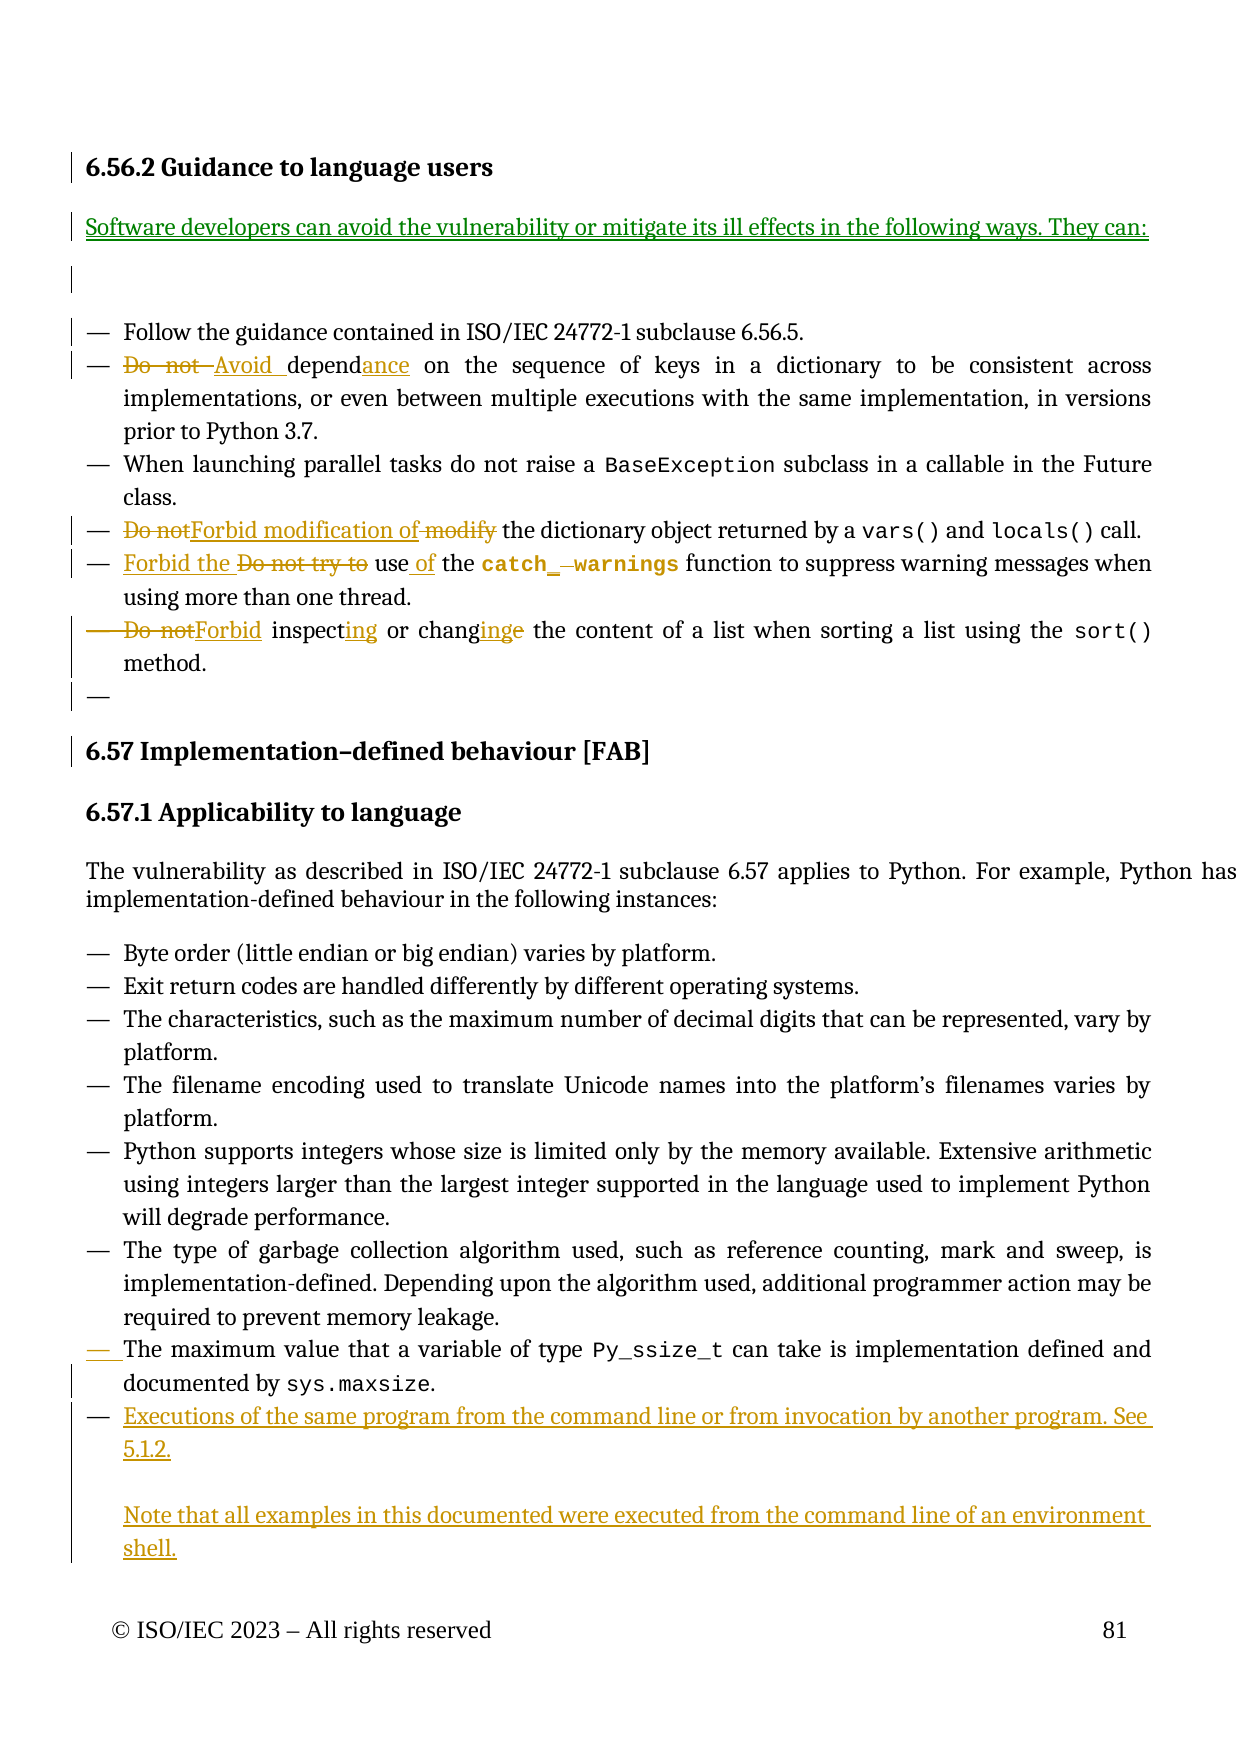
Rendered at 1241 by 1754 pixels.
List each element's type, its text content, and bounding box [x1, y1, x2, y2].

subtitle 6.57 Implementation–defined behaviour [FAB] [86, 736, 1238, 767]
text Byte order (little endian or big endian) varies by platform. [86, 939, 1153, 968]
text The filename encoding used to translate Unicode names into the platform’s filenames varies by platform. [86, 1071, 1153, 1133]
text inspect or chang the content of a list when sorting a list using the sort() method. [86, 616, 1153, 678]
text The characteristics, such as the maximum number of decimal digits that can be represented, vary by platform. [86, 1005, 1153, 1067]
text Follow the guidance contained in ISO/IEC 24772-1 subclause 6.56.5. [86, 317, 1153, 346]
text The maximum value that a variable of type Py_ssize_t can take is implementation defined and documented by sys.maxsize. [86, 1335, 1153, 1398]
text depend on the sequence of keys in a dictionary to be consistent across implementations, or even between multiple executions with the same implementation, in versions prior to Python 3.7. [86, 351, 1153, 445]
text The vulnerability as described in ISO/IEC 24772-1 subclause 6.57 applies to Python. For example, Python has implementation-defined behaviour in the following instances: [86, 857, 1238, 914]
subtitle 6.56.2 Guidance to language users [86, 152, 1238, 183]
text Python supports integers whose size is limited only by the memory available. Extensive arithmetic using integers larger than the largest integer supported in the language used to implement Python will degrade performance. [86, 1137, 1153, 1232]
subtitle 6.57.1 Applicability to language [86, 797, 1238, 828]
text When launching parallel tasks do not raise a BaseException subclass in a callable in the Future class. [86, 449, 1153, 512]
text use the catchwarnings function to suppress warning messages when using more than one thread. [86, 549, 1153, 611]
text the dictionary object returned by a vars() and locals() call. [86, 516, 1153, 545]
text The type of garbage collection algorithm used, such as reference counting, mark and sweep, is implementation-defined. Depending upon the algorithm used, additional programmer action may be required to prevent memory leakage. [86, 1236, 1153, 1331]
text Exit return codes are handled differently by different operating systems. [86, 972, 1153, 1001]
